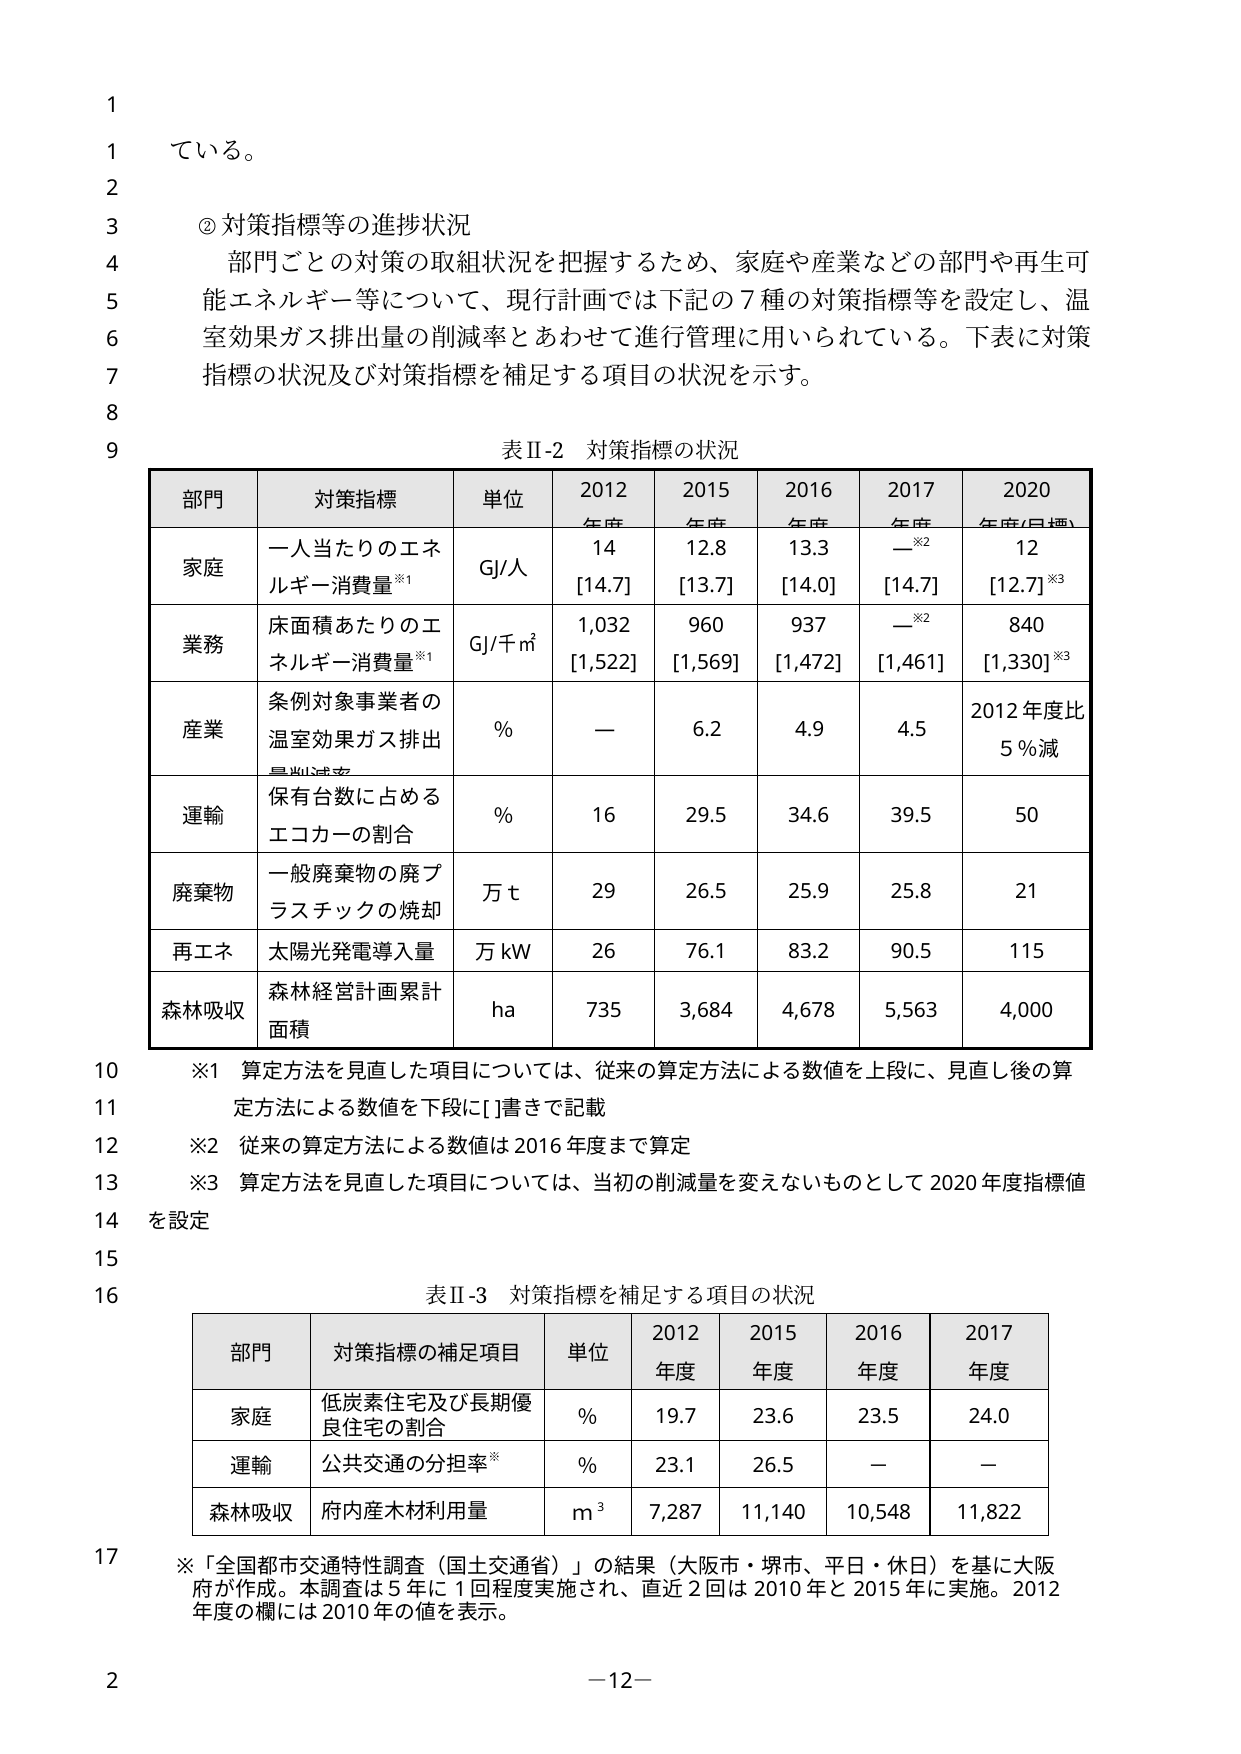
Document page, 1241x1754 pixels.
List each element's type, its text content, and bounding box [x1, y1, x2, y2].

table_cell 735 [553, 972, 654, 1047]
table_cell 公共交通の分担率※ [311, 1441, 544, 1487]
table_cell 25.9 [758, 853, 859, 929]
table_cell 1,032 [1,522] [553, 605, 654, 681]
table_cell 29.5 [655, 776, 757, 852]
table_cell 34.6 [758, 776, 859, 852]
table_cell 50 [963, 776, 1089, 852]
table_cell 76.1 [655, 930, 757, 971]
table_cell 4,000 [963, 972, 1089, 1047]
table_cell ％ [454, 776, 552, 852]
table_cell 廃棄物 [151, 853, 257, 929]
table_cell 840 [1,330] ※3 [963, 605, 1089, 681]
table_cell ― [553, 682, 654, 775]
text ※2 従来の算定方法による数値は2016年度まで算定 [148, 1125, 1092, 1163]
table_cell 90.5 [860, 930, 962, 971]
table_cell 床面積あたりのエネルギー消費量※1 [258, 605, 453, 681]
table_cell 森林経営計画累計面積 [258, 972, 453, 1047]
table_header 2012 年度 [632, 1314, 719, 1389]
table_cell 太陽光発電導入量 [258, 930, 453, 971]
table_header 2017 年度 [931, 1314, 1048, 1389]
table_cell 7,287 [632, 1488, 719, 1534]
table_cell 保有台数に占めるエコカーの割合 [258, 776, 453, 852]
table_cell ％ [454, 682, 552, 775]
table_cell 12.8 [13.7] [655, 528, 757, 604]
table_header 2017 年度 [860, 471, 962, 527]
table_cell 14 [14.7] [553, 528, 654, 604]
table_cell 19.7 [632, 1390, 719, 1440]
table_cell ｍ3 [545, 1488, 631, 1534]
text 部門ごとの対策の取組状況を把握するため、家庭や産業などの部門や再生可能エネルギー等について、現行計画では下記の７種の対策指標等を設定し、温室効果ガス排出量の削減率とあわせて進行管理に用いられている。下表に対策指標の状況及び対策指標を補足する項目の状況を示す。 [202, 242, 1092, 392]
table_header 対策指標 [258, 471, 453, 527]
table_cell 一般廃棄物の廃プラスチックの焼却量 [258, 853, 453, 929]
table_cell － [827, 1441, 929, 1487]
table_header 2016 年度 [827, 1314, 929, 1389]
table_cell 一人当たりのエネルギー消費量※1 [258, 528, 453, 604]
table_cell 森林吸収 [193, 1488, 310, 1534]
table_cell 4.5 [860, 682, 962, 775]
text 表Ⅱ-3 対策指標を補足する項目の状況 [148, 1275, 1092, 1313]
table_cell 5,563 [860, 972, 962, 1047]
table_cell 21 [963, 853, 1089, 929]
text ※1 算定方法を見直した項目については、従来の算定方法による数値を上段に、見直し後の算定方法による数値を下段に[ ]書きで記載 [191, 1050, 1092, 1125]
table_cell 条例対象事業者の温室効果ガス排出量削減率 [258, 682, 453, 775]
table_cell 26 [553, 930, 654, 971]
table_cell 産業 [151, 682, 257, 775]
table_cell 2012年度比 ５％減 [963, 682, 1089, 775]
table_header 2012 年度 [553, 471, 654, 527]
table_cell 家庭 [193, 1390, 310, 1440]
table_cell 10,548 [827, 1488, 929, 1534]
table_cell 6.2 [655, 682, 757, 775]
table_cell 万kW [454, 930, 552, 971]
table_cell 115 [963, 930, 1089, 971]
table_cell 83.2 [758, 930, 859, 971]
table_header 2020 年度(目標) [963, 471, 1089, 527]
table_cell 府内産木材利用量 [311, 1488, 544, 1534]
table_cell ％ [545, 1441, 631, 1487]
text 表Ⅱ-2 対策指標の状況 [148, 430, 1092, 467]
table_cell 25.8 [860, 853, 962, 929]
table_cell 家庭 [151, 528, 257, 604]
table_cell 森林吸収 [151, 972, 257, 1047]
table_header 2015 年度 [655, 471, 757, 527]
table_cell 23.6 [720, 1390, 826, 1440]
table_cell 26.5 [655, 853, 757, 929]
table_header 部門 [151, 471, 257, 527]
table_cell 4,678 [758, 972, 859, 1047]
table_header 対策指標の補足項目 [311, 1314, 544, 1389]
table_cell 4.9 [758, 682, 859, 775]
table_cell ha [454, 972, 552, 1047]
table_cell 29 [553, 853, 654, 929]
table_cell ―※2 [14.7] [860, 528, 962, 604]
table_cell 937 [1,472] [758, 605, 859, 681]
table_header 2015 年度 [720, 1314, 826, 1389]
table_cell 12 [12.7] ※3 [963, 528, 1089, 604]
table_cell 39.5 [860, 776, 962, 852]
table_header 単位 [454, 471, 552, 527]
table_cell 再エネ [151, 930, 257, 971]
table_cell 16 [553, 776, 654, 852]
table_cell 業務 [151, 605, 257, 681]
table_cell 26.5 [720, 1441, 826, 1487]
table_cell GJ/千㎡ [454, 605, 552, 681]
table_cell GJ/人 [454, 528, 552, 604]
table_cell 運輸 [193, 1441, 310, 1487]
table_cell 23.1 [632, 1441, 719, 1487]
text ②対策指標等の進捗状況 [148, 205, 1092, 242]
table_cell 万ｔ [454, 853, 552, 929]
table_cell 11,822 [931, 1488, 1048, 1534]
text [169, 130, 1092, 167]
table_cell 低炭素住宅及び長期優良住宅の割合 [311, 1390, 544, 1440]
table_cell ％ [545, 1390, 631, 1440]
table_header 部門 [193, 1314, 310, 1389]
table_header 2016 年度 [758, 471, 859, 527]
table_cell 13.3 [14.0] [758, 528, 859, 604]
text ※3 算定方法を見直した項目については、当初の削減量を変えないものとして2020年度指標値を設定 [148, 1163, 1092, 1238]
table_cell 24.0 [931, 1390, 1048, 1440]
table_cell 運輸 [151, 776, 257, 852]
table_header 単位 [545, 1314, 631, 1389]
table_cell － [931, 1441, 1048, 1487]
table_cell 960 [1,569] [655, 605, 757, 681]
table_cell 11,140 [720, 1488, 826, 1534]
table_cell 23.5 [827, 1390, 929, 1440]
table_cell ―※2 [1,461] [860, 605, 962, 681]
table_cell 3,684 [655, 972, 757, 1047]
